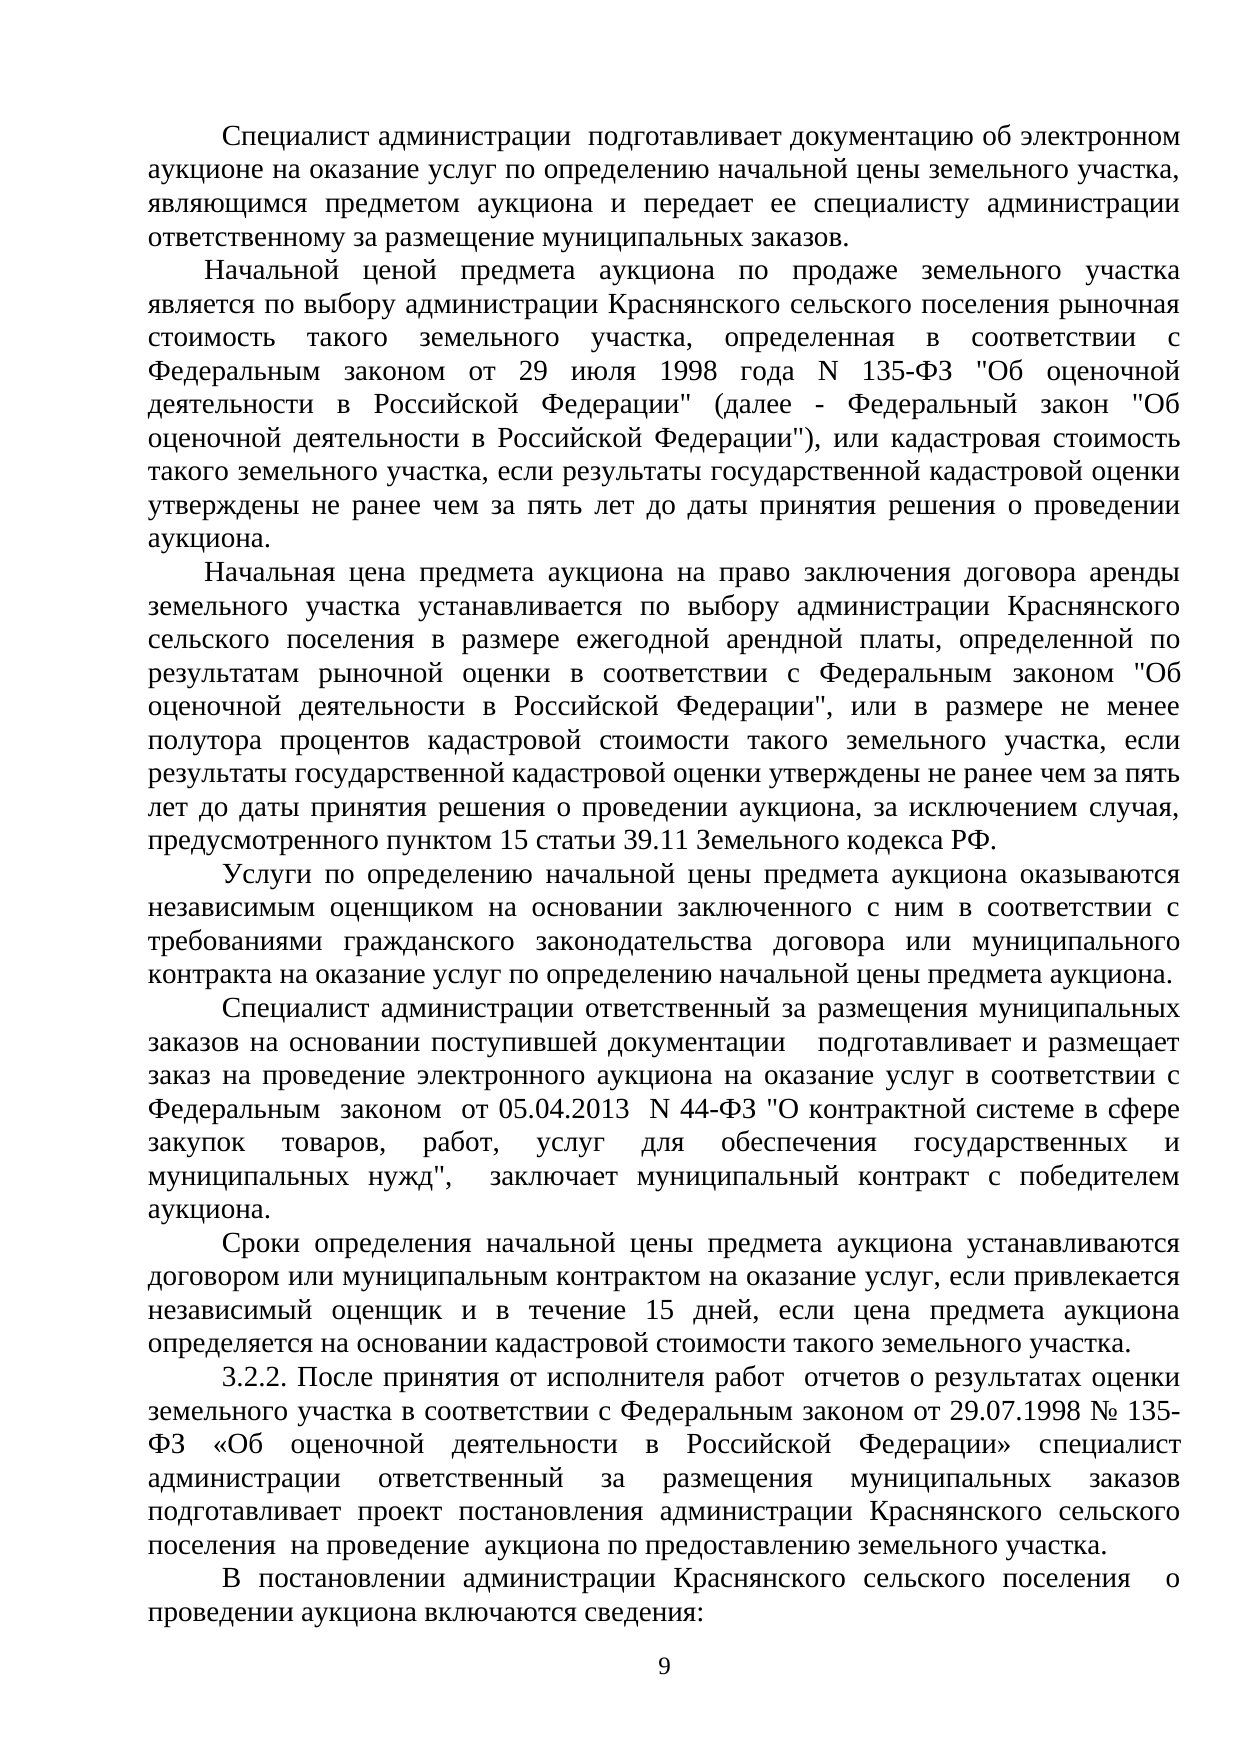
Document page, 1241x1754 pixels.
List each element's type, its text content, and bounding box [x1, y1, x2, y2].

text Начальная цена предмета аукциона на право заключения договора аренды земельного участка устанавливается по выбору администрации Краснянского сельского поселения в размере ежегодной арендной платы, определенной по результатам рыночной оценки в соответствии с Федеральным законом "Об оценочной деятельности в Российской Федерации", или в размере не менее полутора процентов кадастровой стоимости такого земельного участка, если результаты государственной кадастровой оценки утверждены не ранее чем за пять лет до даты принятия решения о проведении аукциона, за исключением случая, предусмотренного пунктом 15 статьи 39.11 Земельного кодекса РФ. [148, 554, 1181, 856]
text В постановлении администрации Краснянского сельского поселения о проведении аукциона включаются сведения: [148, 1560, 1181, 1627]
text Начальной ценой предмета аукциона по продаже земельного участка является по выбору администрации Краснянского сельского поселения рыночная стоимость такого земельного участка, определенная в соответствии с Федеральным законом от 29 июля 1998 года N 135-ФЗ "Об оценочной деятельности в Российской Федерации" (далее - Федеральный закон "Об оценочной деятельности в Российской Федерации"), или кадастровая стоимость такого земельного участка, если результаты государственной кадастровой оценки утверждены не ранее чем за пять лет до даты принятия решения о проведении аукциона. [148, 252, 1181, 554]
text Сроки определения начальной цены предмета аукциона устанавливаются договором или муниципальным контрактом на оказание услуг, если привлекается независимый оценщик и в течение 15 дней, если цена предмета аукциона определяется на основании кадастровой стоимости такого земельного участка. [148, 1225, 1181, 1359]
text 3.2.2. После принятия от исполнителя работ отчетов о результатах оценки земельного участка в соответствии с Федеральным законом от 29.07.1998 № 135-ФЗ «Об оценочной деятельности в Российской Федерации» специалист администрации ответственный за размещения муниципальных заказов подготавливает проект постановления администрации Краснянского сельского поселения на проведение аукциона по предоставлению земельного участка. [148, 1359, 1181, 1560]
text Специалист администрации ответственный за размещения муниципальных заказов на основании поступившей документации подготавливает и размещает заказ на проведение электронного аукциона на оказание услуг в соответствии с Федеральным законом от 05.04.2013 N 44-ФЗ "О контрактной системе в сфере закупок товаров, работ, услуг для обеспечения государственных и муниципальных нужд", заключает муниципальный контракт с победителем аукциона. [148, 990, 1181, 1225]
text Услуги по определению начальной цены предмета аукциона оказываются независимым оценщиком на основании заключенного с ним в соответствии с требованиями гражданского законодательства договора или муниципального контракта на оказание услуг по определению начальной цены предмета аукциона. [148, 856, 1181, 990]
text Специалист администрации подготавливает документацию об электронном аукционе на оказание услуг по определению начальной цены земельного участка, являющимся предметом аукциона и передает ее специалисту администрации ответственному за размещение муниципальных заказов. [148, 118, 1181, 252]
